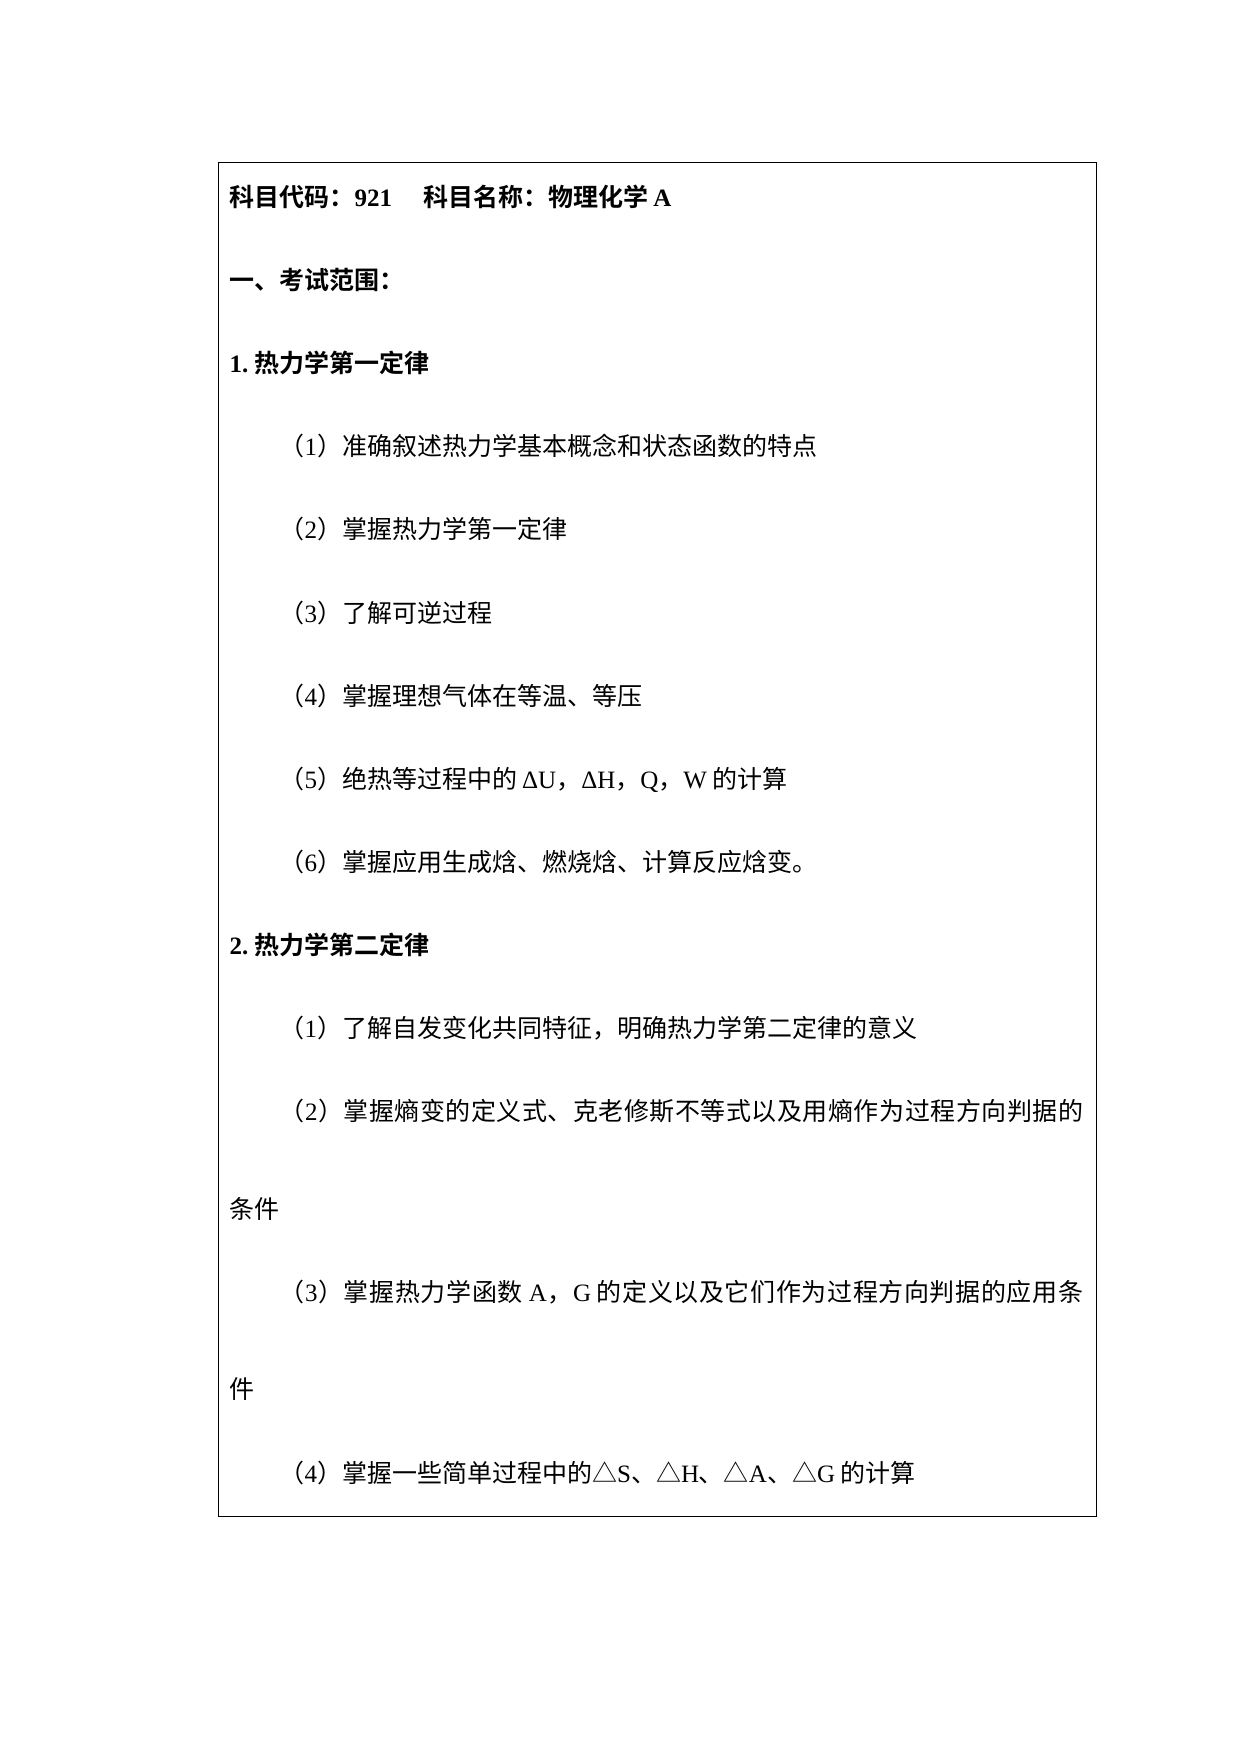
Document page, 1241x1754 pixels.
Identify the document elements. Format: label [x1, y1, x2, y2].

table_header [219, 163, 1096, 1516]
